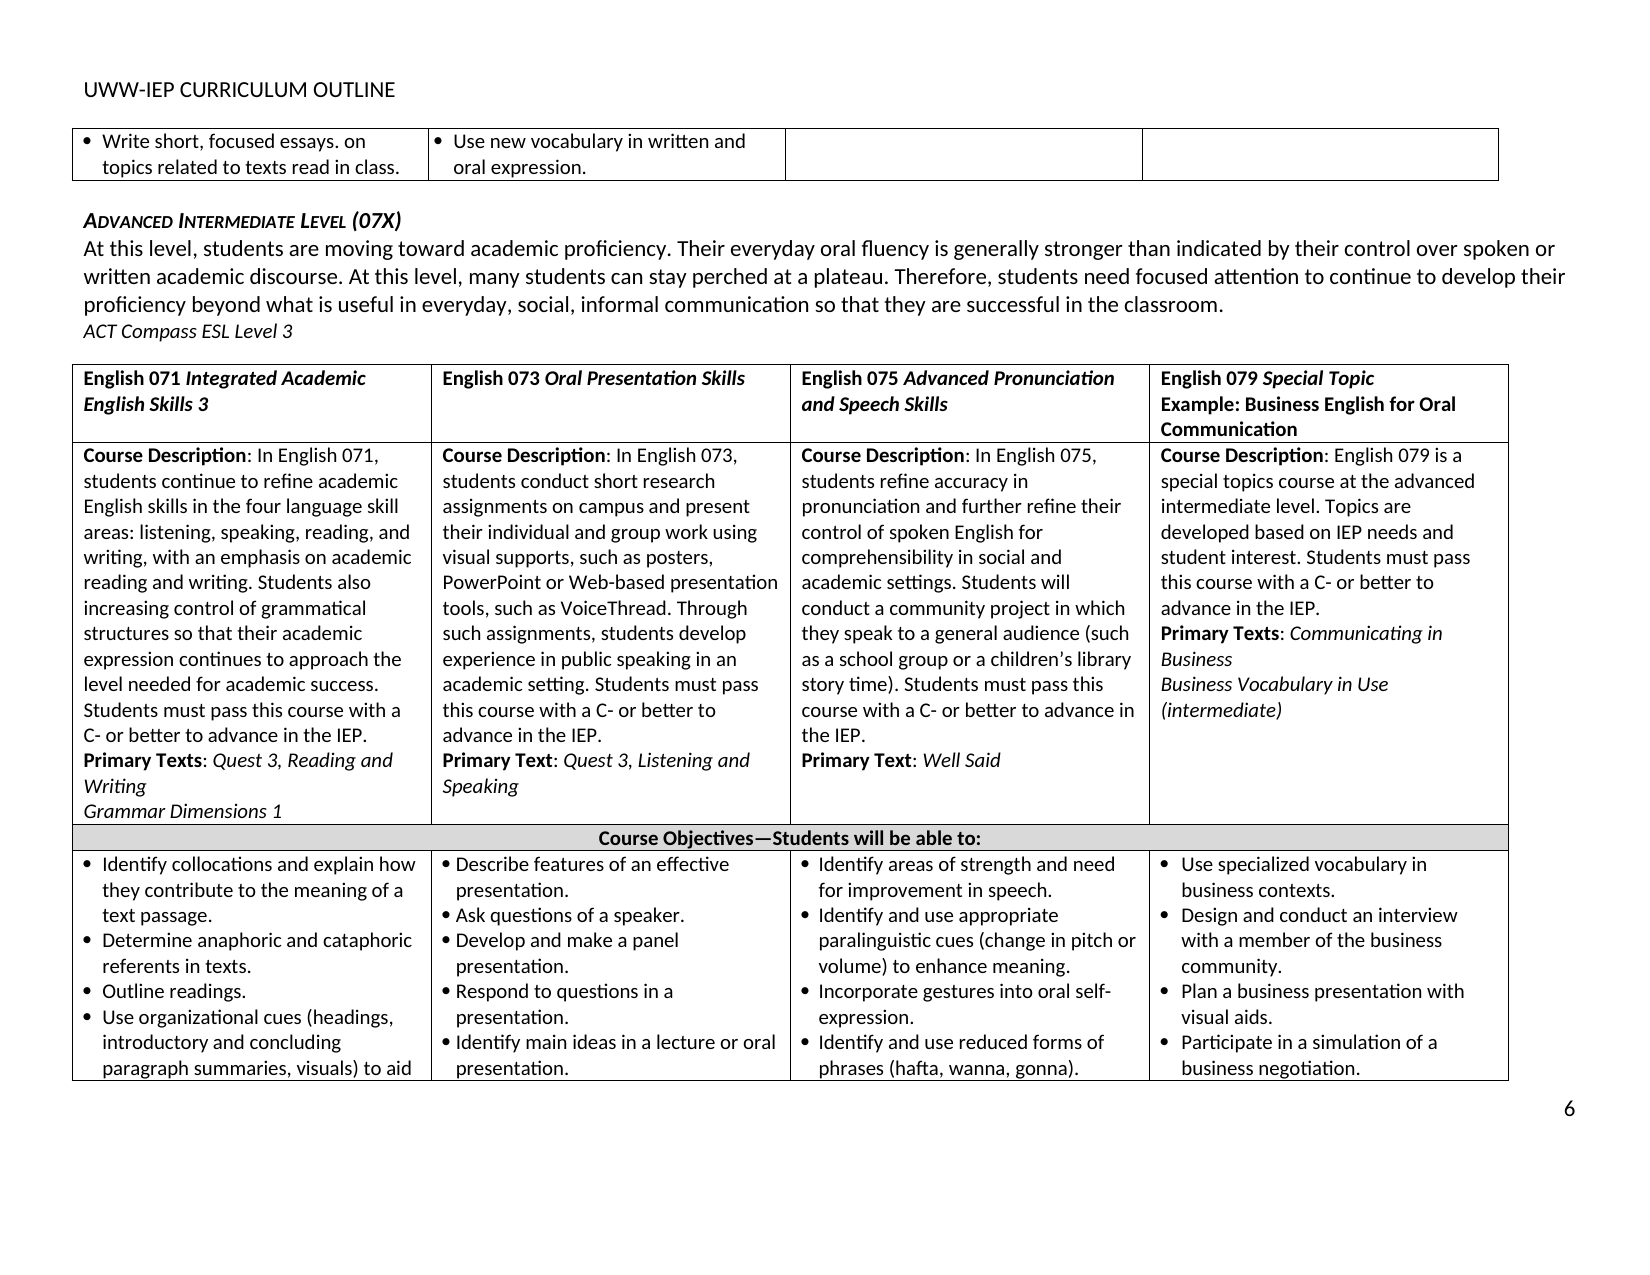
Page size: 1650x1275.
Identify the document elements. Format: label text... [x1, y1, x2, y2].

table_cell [786, 129, 1142, 179]
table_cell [1150, 851, 1508, 1080]
table_header English 071 Integrated Academic English Skills 3 [73, 365, 431, 442]
table_cell Course Description: In English 075, students refine accuracy in pronunciation and further refine their control of spoken English for comprehensibility in social and academic settings. Students will conduct a community project in which they speak to a general audience (such as a school group or a children’s library story time). Students must pass this course with a C- or better to advance in the IEP. Primary Text: Well Said [791, 443, 1149, 824]
table_header English 075 Advanced Pronunciation and Speech Skills [791, 365, 1149, 442]
table_header English 079 Special Topic Example: Business English for Oral Communication [1150, 365, 1508, 442]
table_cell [429, 129, 785, 179]
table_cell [791, 851, 1149, 1080]
text ACT Compass ESL Level 3 [83, 318, 1575, 343]
table_cell Course Description: English 079 is a special topics course at the advanced intermediate level. Topics are developed based on IEP needs and student interest. Students must pass this course with a C- or better to advance in the IEP. Primary Texts: Communicating in Business Business Vocabulary in Use (intermediate) [1150, 443, 1508, 824]
table_header English 073 Oral Presentation Skills [432, 365, 790, 442]
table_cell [1143, 129, 1498, 179]
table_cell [73, 129, 428, 179]
text Advanced Intermediate Level (07X) [83, 206, 1575, 234]
table_cell Course Description: In English 073, students conduct short research assignments on campus and present their individual and group work using visual supports, such as posters, PowerPoint or Web-based presentation tools, such as VoiceThread. Through such assignments, students develop experience in public speaking in an academic setting. Students must pass this course with a C- or better to advance in the IEP. Primary Text: Quest 3, Listening and Speaking [432, 443, 790, 824]
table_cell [73, 851, 431, 1080]
table_cell Course Objectives—Students will be able to: [73, 825, 1508, 850]
text At this level, students are moving toward academic proficiency. Their everyday oral fluency is generally stronger than indicated by their control over spoken or written academic discourse. At this level, many students can stay perched at a plateau. Therefore, students need focused attention to continue to develop their proficiency beyond what is useful in everyday, social, informal communication so that they are successful in the classroom. [83, 234, 1575, 318]
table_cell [432, 851, 790, 1080]
table_cell Course Description: In English 071, students continue to refine academic English skills in the four language skill areas: listening, speaking, reading, and writing, with an emphasis on academic reading and writing. Students also increasing control of grammatical structures so that their academic expression continues to approach the level needed for academic success. Students must pass this course with a C- or better to advance in the IEP. Primary Texts: Quest 3, Reading and Writing Grammar Dimensions 1 [73, 443, 431, 824]
